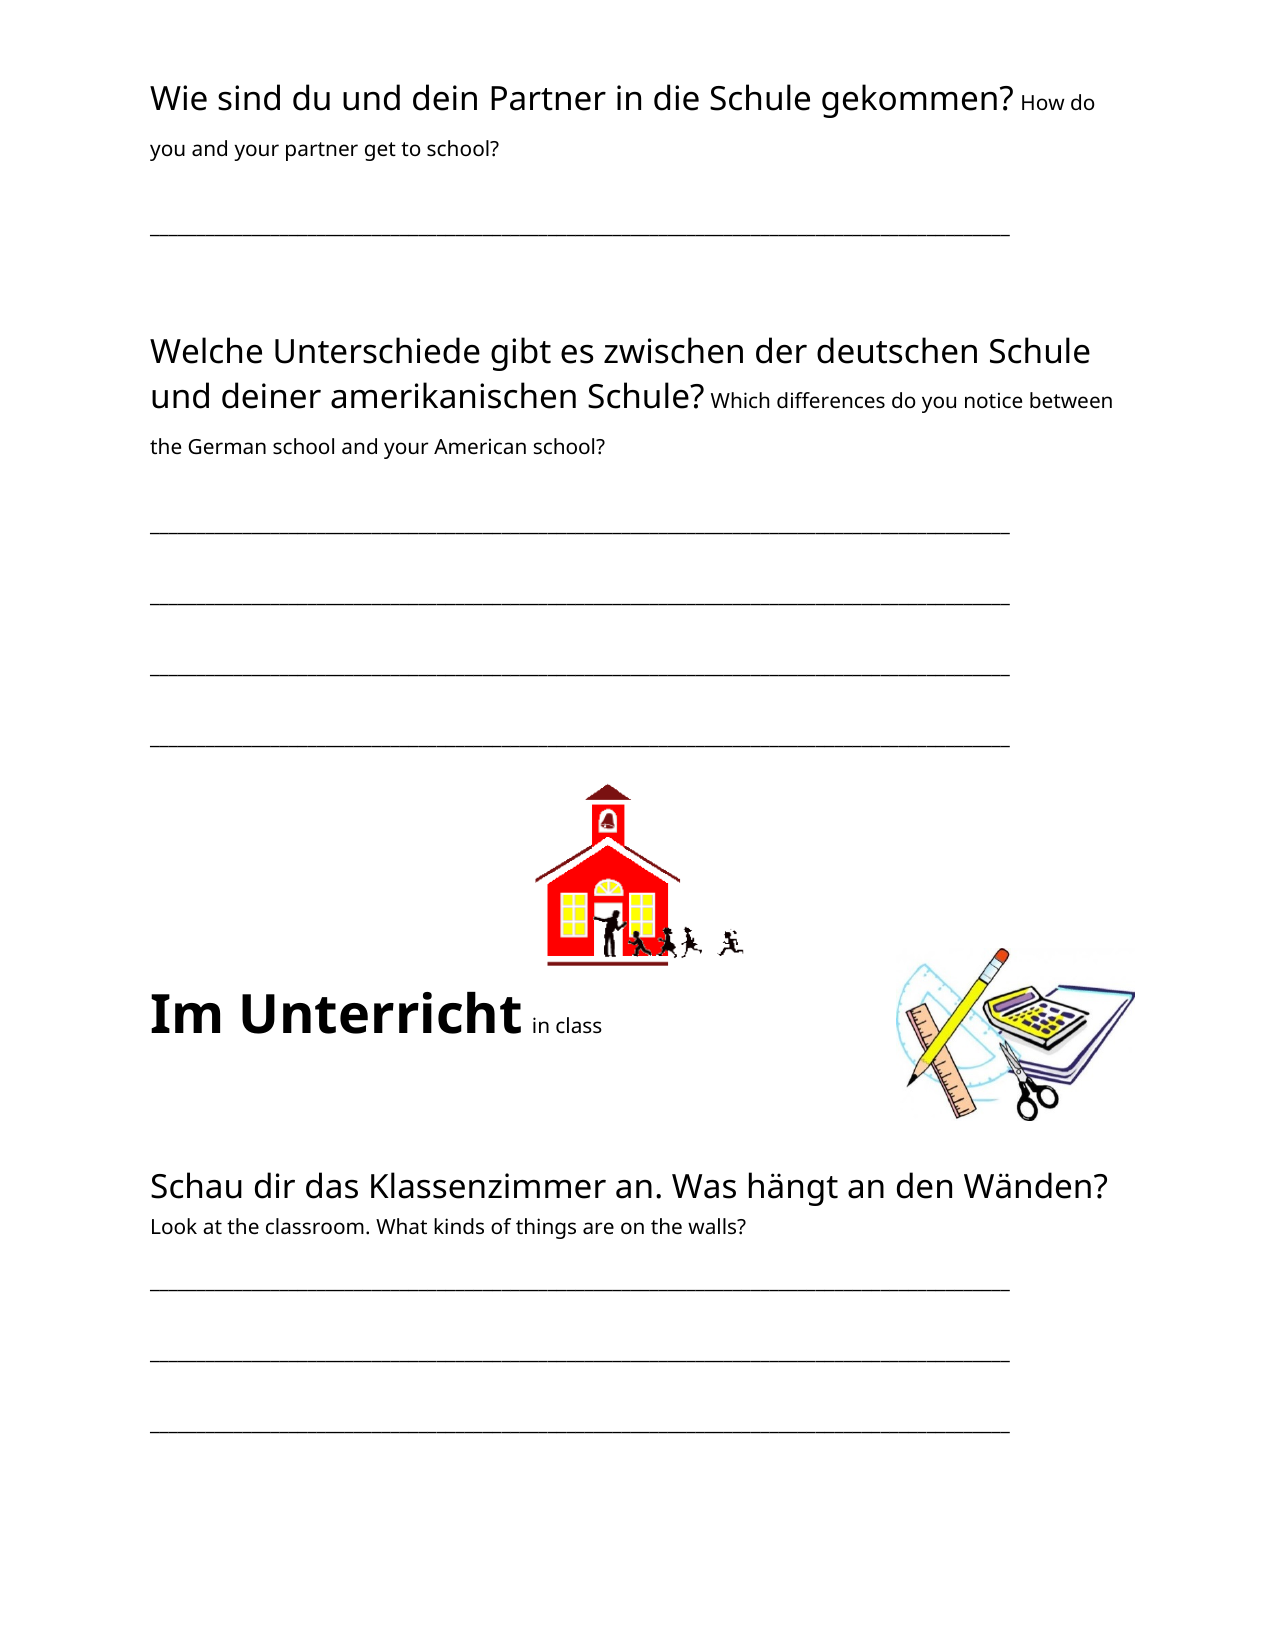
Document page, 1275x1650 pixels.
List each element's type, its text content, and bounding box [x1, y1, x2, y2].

text Im Unterricht in class [150, 975, 896, 1049]
text _____________________________________________________________________________________________ [150, 651, 1125, 680]
text Wie sind du und dein Partner in die Schule gekommen? How do you and your partner get to school? [150, 75, 1125, 166]
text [150, 211, 1125, 240]
text _____________________________________________________________________________________________ [150, 1337, 1125, 1365]
text Schau dir das Klassenzimmer an. Was hängt an den Wänden? Look at the classroom. What kinds of things are on the walls? [150, 1163, 1125, 1241]
text _____________________________________________________________________________________________ [150, 722, 1125, 751]
picture [519, 776, 762, 979]
text _____________________________________________________________________________________________ [150, 1408, 1125, 1436]
picture [896, 948, 1135, 1121]
text _____________________________________________________________________________________________ [150, 509, 1125, 538]
text _____________________________________________________________________________________________ [150, 1266, 1125, 1294]
text _____________________________________________________________________________________________ [150, 580, 1125, 609]
text Welche Unterschiede gibt es zwischen der deutschen Schule und deiner amerikanischen Schule? Which differences do you notice between the German school and your American school? [150, 328, 1125, 464]
